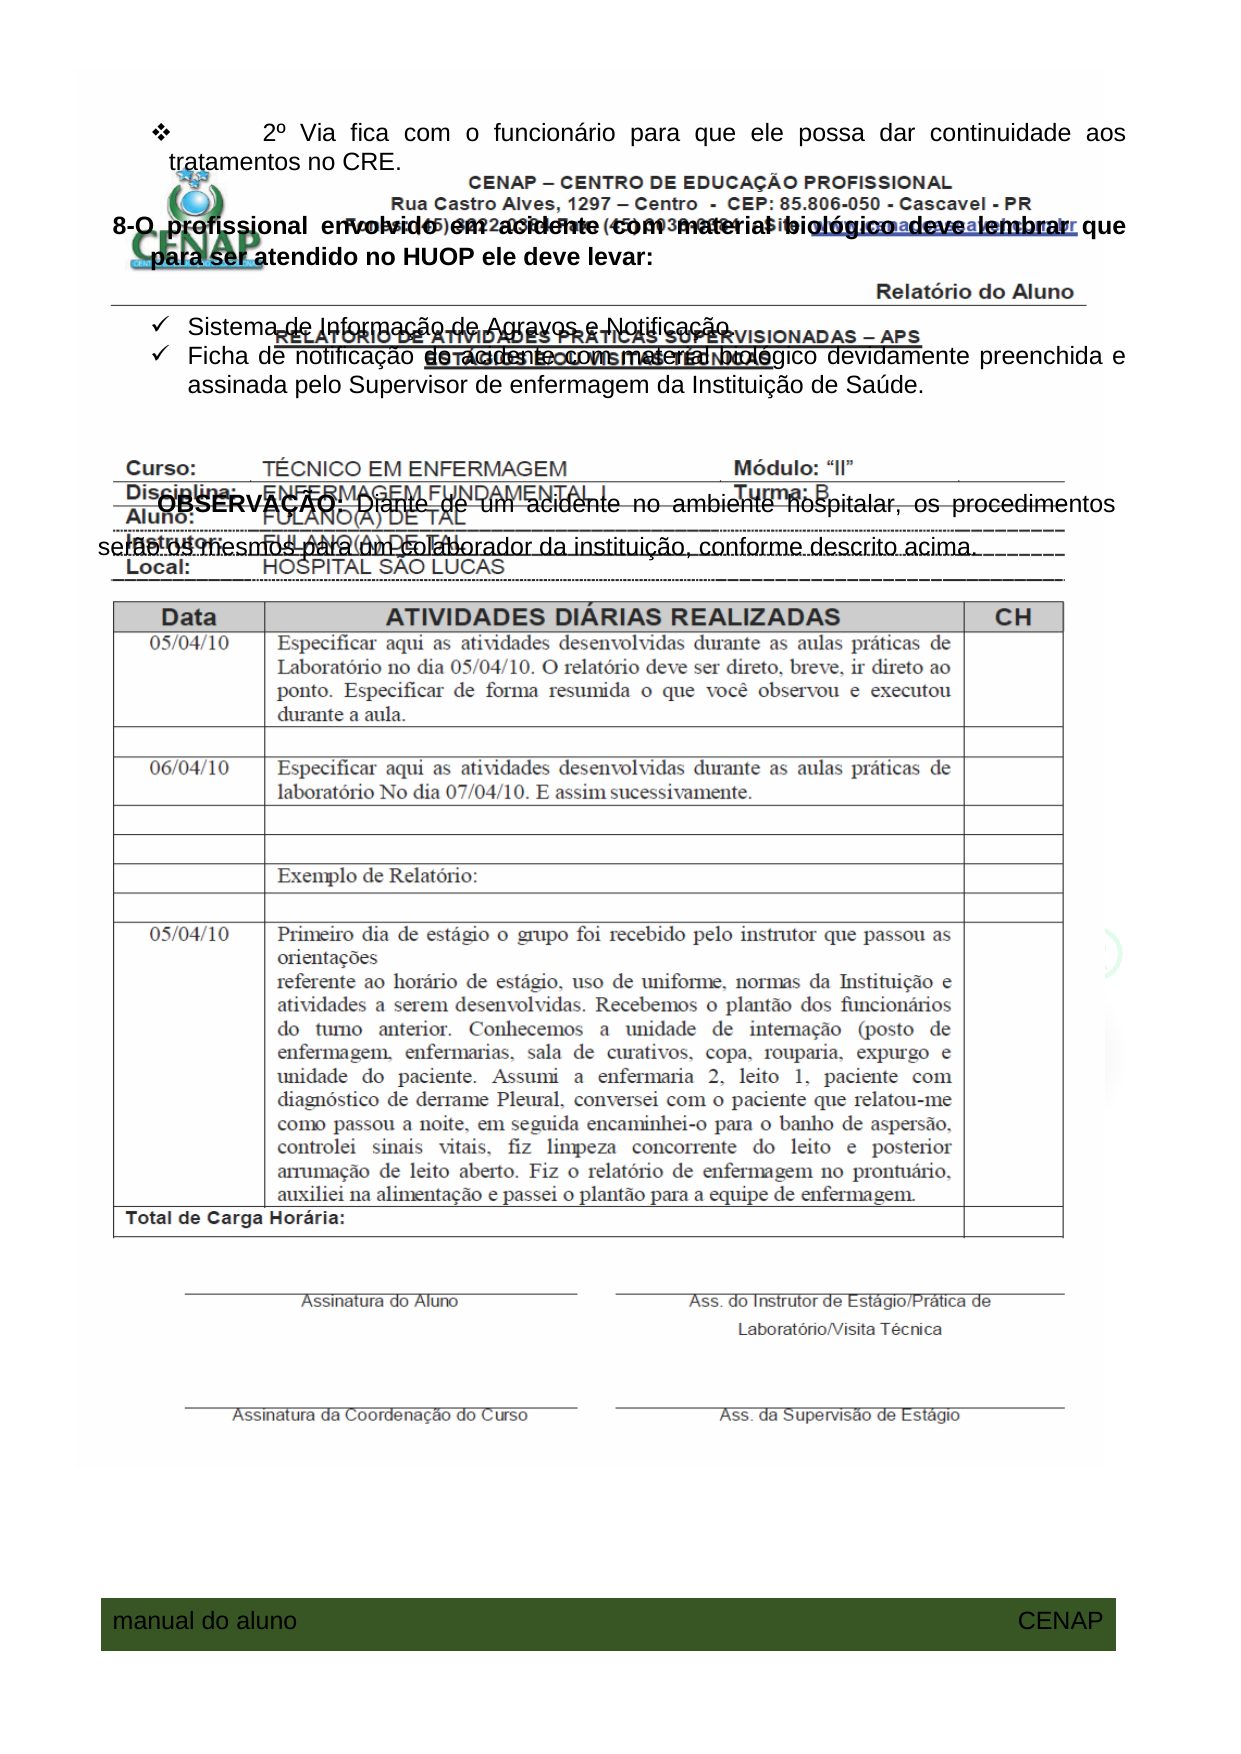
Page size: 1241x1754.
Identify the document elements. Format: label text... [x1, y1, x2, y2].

text 8-O profissional envolvido em acidente com material biológico deve lembrar que para ser atendido no HUOP ele deve levar: [112, 211, 1128, 271]
list 2º Via fica com o funcionário para que ele possa dar continuidade aos tratamentos no CRE. [150, 118, 1128, 176]
picture [75, 68, 1105, 1469]
list Ficha de notificação do acidente com material biológico devidamente preenchida e assinada pelo Supervisor de enfermagem da Instituição de Saúde. [150, 341, 1128, 399]
text OBSERVAÇÃO: Diante de um acidente no ambiente hospitalar, os procedimentos serão os mesmos para um colaborador da instituição, conforme descrito acima. [98, 489, 1117, 561]
list Sistema de Informação de Agravos e Notificação. [150, 312, 1128, 341]
